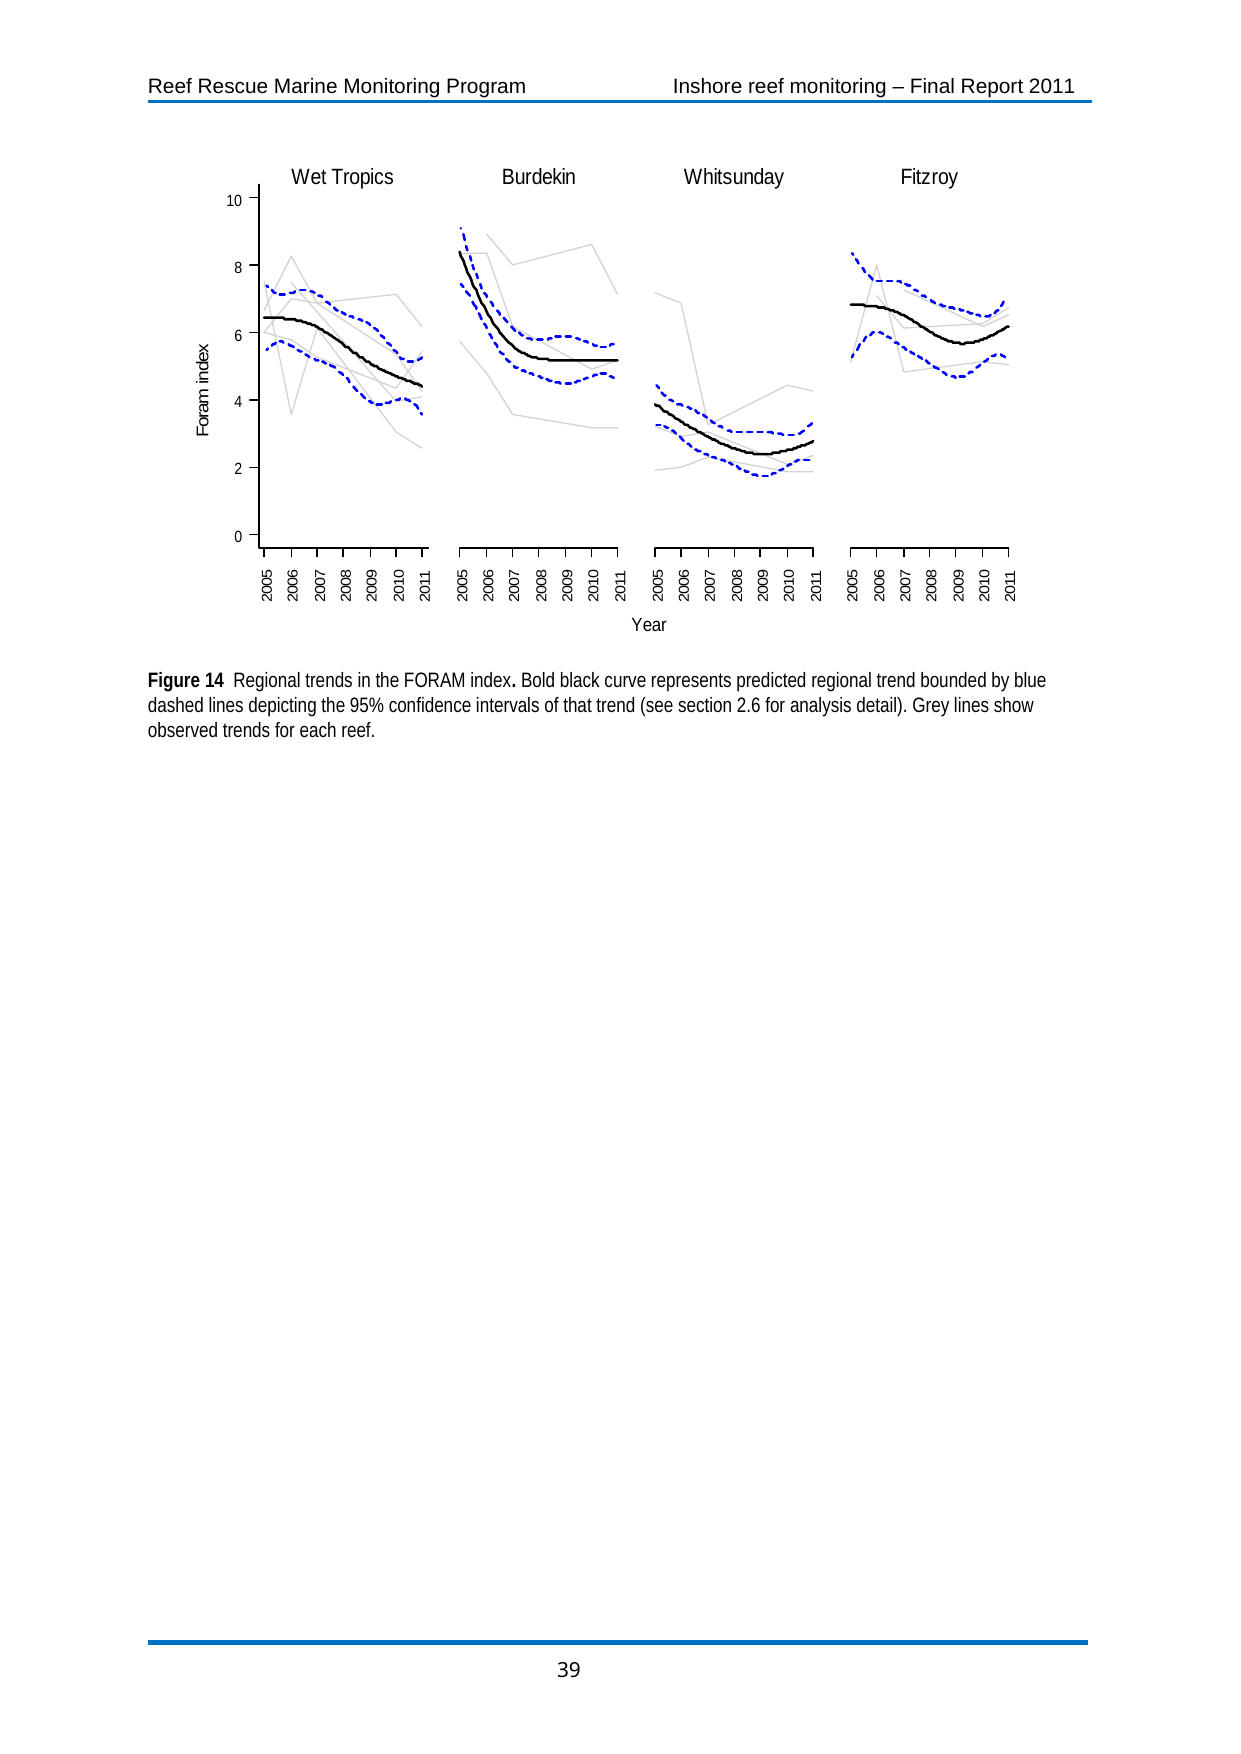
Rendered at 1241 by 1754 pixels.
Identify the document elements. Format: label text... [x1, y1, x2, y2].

text Figure 14 Regional trends in the FORAM index. Bold black curve represents predicted regional trend bounded by blue dashed lines depicting the 95% confidence intervals of that trend (see section 2.6 for analysis detail). Grey lines show observed trends for each reef. [148, 667, 1068, 742]
